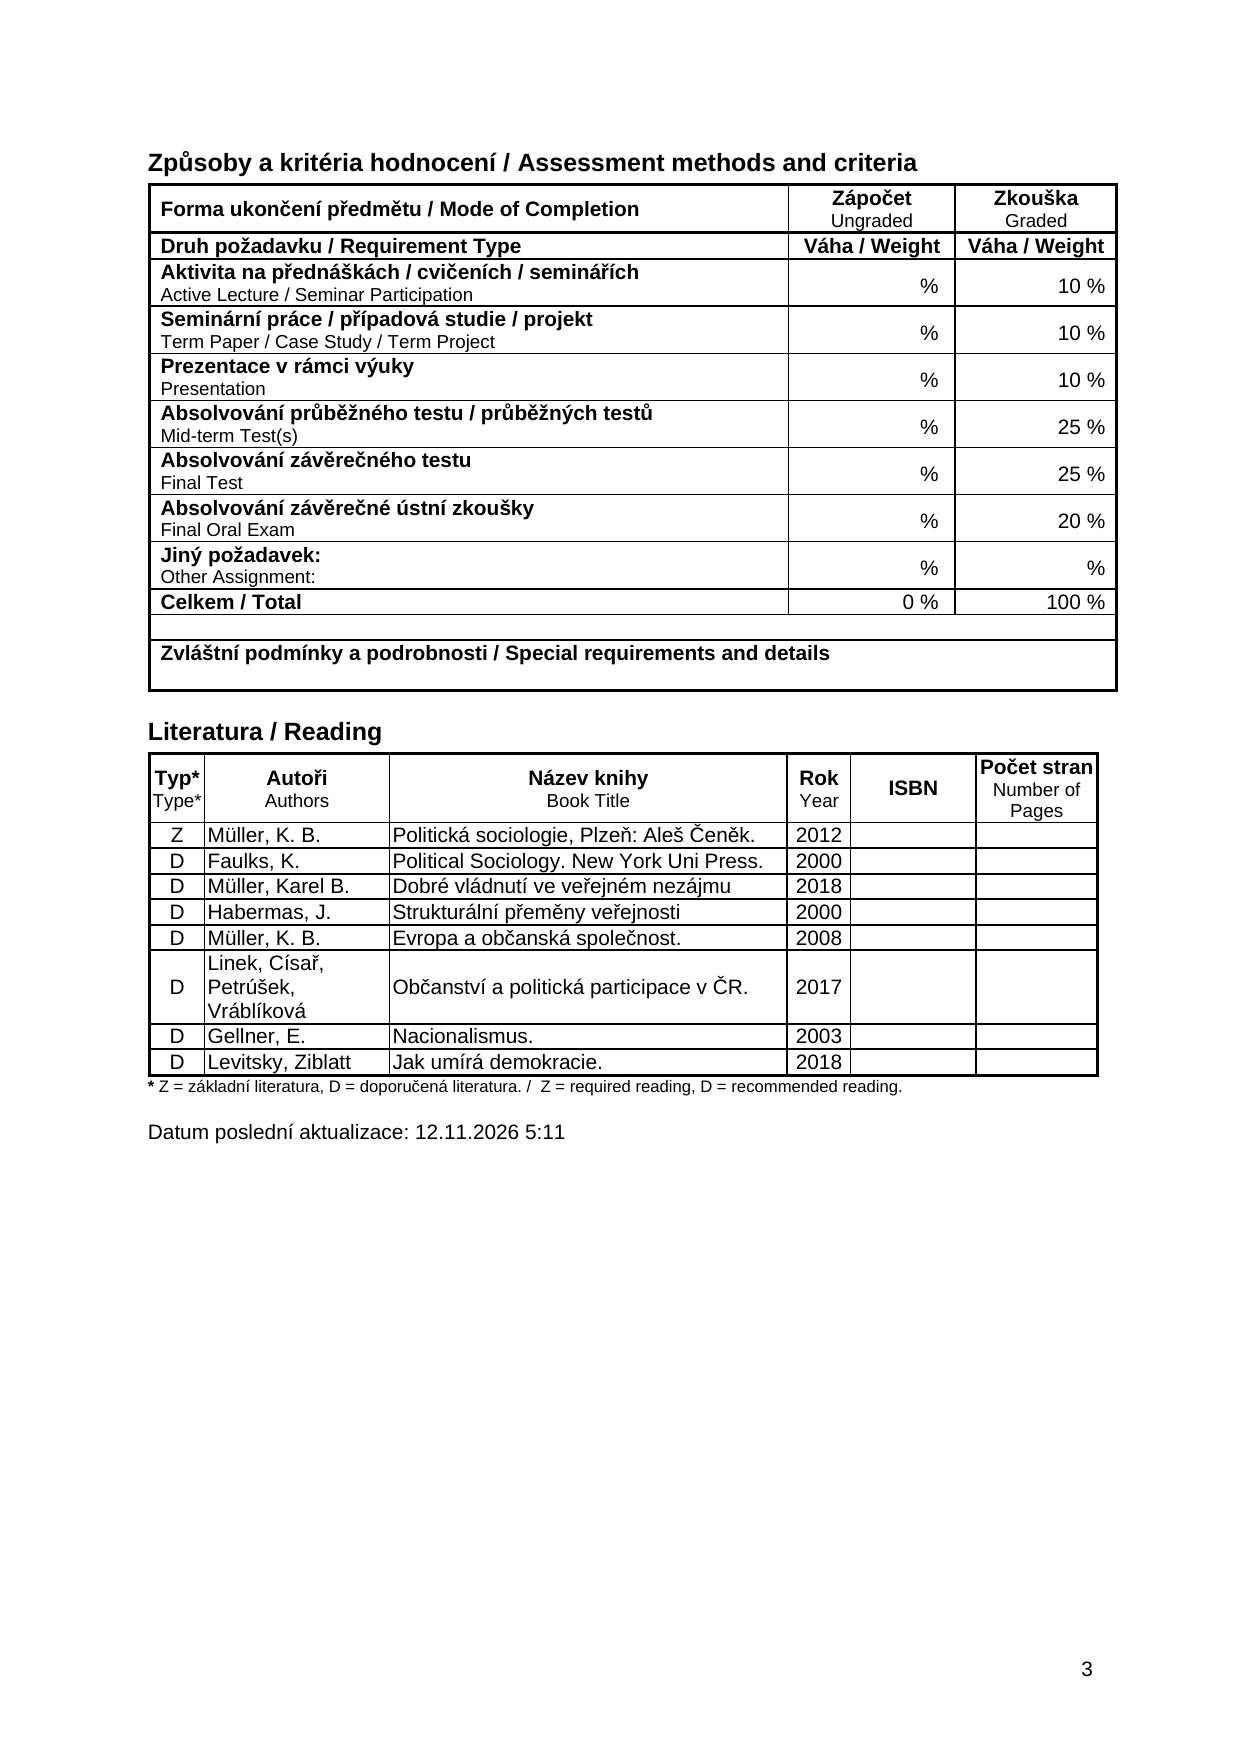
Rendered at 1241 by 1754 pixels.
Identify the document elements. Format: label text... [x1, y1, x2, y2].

table_header Zkouška Graded [956, 186, 1115, 231]
table_cell Aktivita na přednáškách / cvičeních / seminářích Active Lecture / Seminar Participation [151, 260, 788, 305]
table_header Typ* Type* [151, 755, 204, 822]
table_cell Strukturální přeměny veřejnosti [390, 900, 786, 924]
table_cell D [151, 875, 204, 898]
table_cell Faulks, K. [205, 849, 389, 873]
table_cell 2018 [788, 1050, 850, 1074]
table_header Rok Year [788, 755, 850, 822]
table_cell [977, 900, 1096, 924]
table_header Autoři Authors [205, 755, 389, 822]
table_cell Levitsky, Ziblatt [205, 1050, 389, 1074]
table_cell [977, 1025, 1096, 1048]
table_cell Jak umírá demokracie. [390, 1050, 786, 1074]
table_cell 2017 [788, 951, 850, 1023]
table_cell D [151, 1050, 204, 1074]
table_cell Nacionalismus. [390, 1025, 786, 1048]
table_cell D [151, 951, 204, 1023]
table_cell [151, 615, 1115, 639]
table_cell D [151, 849, 204, 873]
table_cell 2008 [788, 926, 850, 949]
table_cell 20 % [956, 495, 1115, 541]
table_cell Druh požadavku / Requirement Type [151, 234, 788, 258]
table_cell 2003 [788, 1025, 850, 1048]
table_cell D [151, 1025, 204, 1048]
table_cell % [789, 307, 954, 352]
table_cell Z [151, 823, 204, 847]
table_header Zápočet Ungraded [789, 186, 954, 231]
table_cell 10 % [956, 307, 1115, 352]
table_cell [977, 1050, 1096, 1074]
table_cell Zvláštní podmínky a podrobnosti / Special requirements and details [151, 641, 1115, 688]
table_cell % [789, 354, 954, 399]
table_cell 2000 [788, 900, 850, 924]
table_cell % [956, 542, 1115, 588]
table_cell 25 % [956, 401, 1115, 447]
table_cell [851, 1025, 975, 1048]
table_cell [977, 926, 1096, 949]
table_cell Dobré vládnutí ve veřejném nezájmu [390, 875, 786, 898]
table_cell % [789, 260, 954, 305]
table_cell Politická sociologie, Plzeň: Aleš Čeněk. [390, 823, 786, 847]
table_cell Váha / Weight [956, 234, 1115, 258]
table_cell [977, 849, 1096, 873]
table_cell Celkem / Total [151, 590, 788, 613]
table_cell Prezentace v rámci výuky Presentation [151, 354, 788, 399]
table_header ISBN [851, 755, 975, 822]
table_header Počet stran Number of Pages [977, 755, 1096, 822]
table_cell [851, 900, 975, 924]
table_cell [851, 951, 975, 1023]
table_cell Müller, Karel B. [205, 875, 389, 898]
table_cell % [789, 401, 954, 447]
table_cell 10 % [956, 260, 1115, 305]
table_cell [977, 951, 1096, 1023]
text Způsoby a kritéria hodnocení / Assessment methods and criteria [148, 148, 1093, 176]
table_cell [977, 823, 1096, 847]
table_cell Müller, K. B. [205, 823, 389, 847]
table_cell Váha / Weight [789, 234, 954, 258]
table_cell Political Sociology. New York Uni Press. [390, 849, 786, 873]
table_cell Müller, K. B. [205, 926, 389, 949]
text Literatura / Reading [148, 717, 1093, 745]
table_cell Absolvování závěrečného testu Final Test [151, 448, 788, 494]
table_cell % [789, 542, 954, 588]
table_header Forma ukončení předmětu / Mode of Completion [151, 186, 788, 231]
table_cell 2000 [788, 849, 850, 873]
table_cell 100 % [956, 590, 1115, 613]
table_cell 0 % [789, 590, 954, 613]
table_cell Občanství a politická participace v ČR. [390, 951, 786, 1023]
table_cell Absolvování závěrečné ústní zkoušky Final Oral Exam [151, 495, 788, 541]
table_cell [851, 823, 975, 847]
table_cell % [789, 448, 954, 494]
table_cell [851, 875, 975, 898]
table_header Název knihy Book Title [390, 755, 786, 822]
table_cell [851, 1050, 975, 1074]
table_cell % [789, 495, 954, 541]
text * Z = základní literatura, D = doporučená literatura. / Z = required reading, D = recommended reading. [148, 1077, 1093, 1096]
table_cell [851, 849, 975, 873]
table_cell 2012 [788, 823, 850, 847]
table_cell 10 % [956, 354, 1115, 399]
table_cell Linek, Císař, Petrúšek, Vráblíková [205, 951, 389, 1023]
table_cell [977, 875, 1096, 898]
table_cell [851, 926, 975, 949]
table_cell Absolvování průběžného testu / průběžných testů Mid-term Test(s) [151, 401, 788, 447]
table_cell Evropa a občanská společnost. [390, 926, 786, 949]
table_cell 25 % [956, 448, 1115, 494]
table_cell Habermas, J. [205, 900, 389, 924]
table_cell Jiný požadavek: (stručný popis) Other Assignment: [151, 542, 788, 588]
table_cell Seminární práce / případová studie / projekt Term Paper / Case Study / Term Project [151, 307, 788, 352]
table_cell D [151, 926, 204, 949]
text Datum poslední aktualizace: 22.9.2021 13:07 [148, 1120, 1093, 1144]
table_cell 2018 [788, 875, 850, 898]
table_cell D [151, 900, 204, 924]
table_cell Gellner, E. [205, 1025, 389, 1048]
